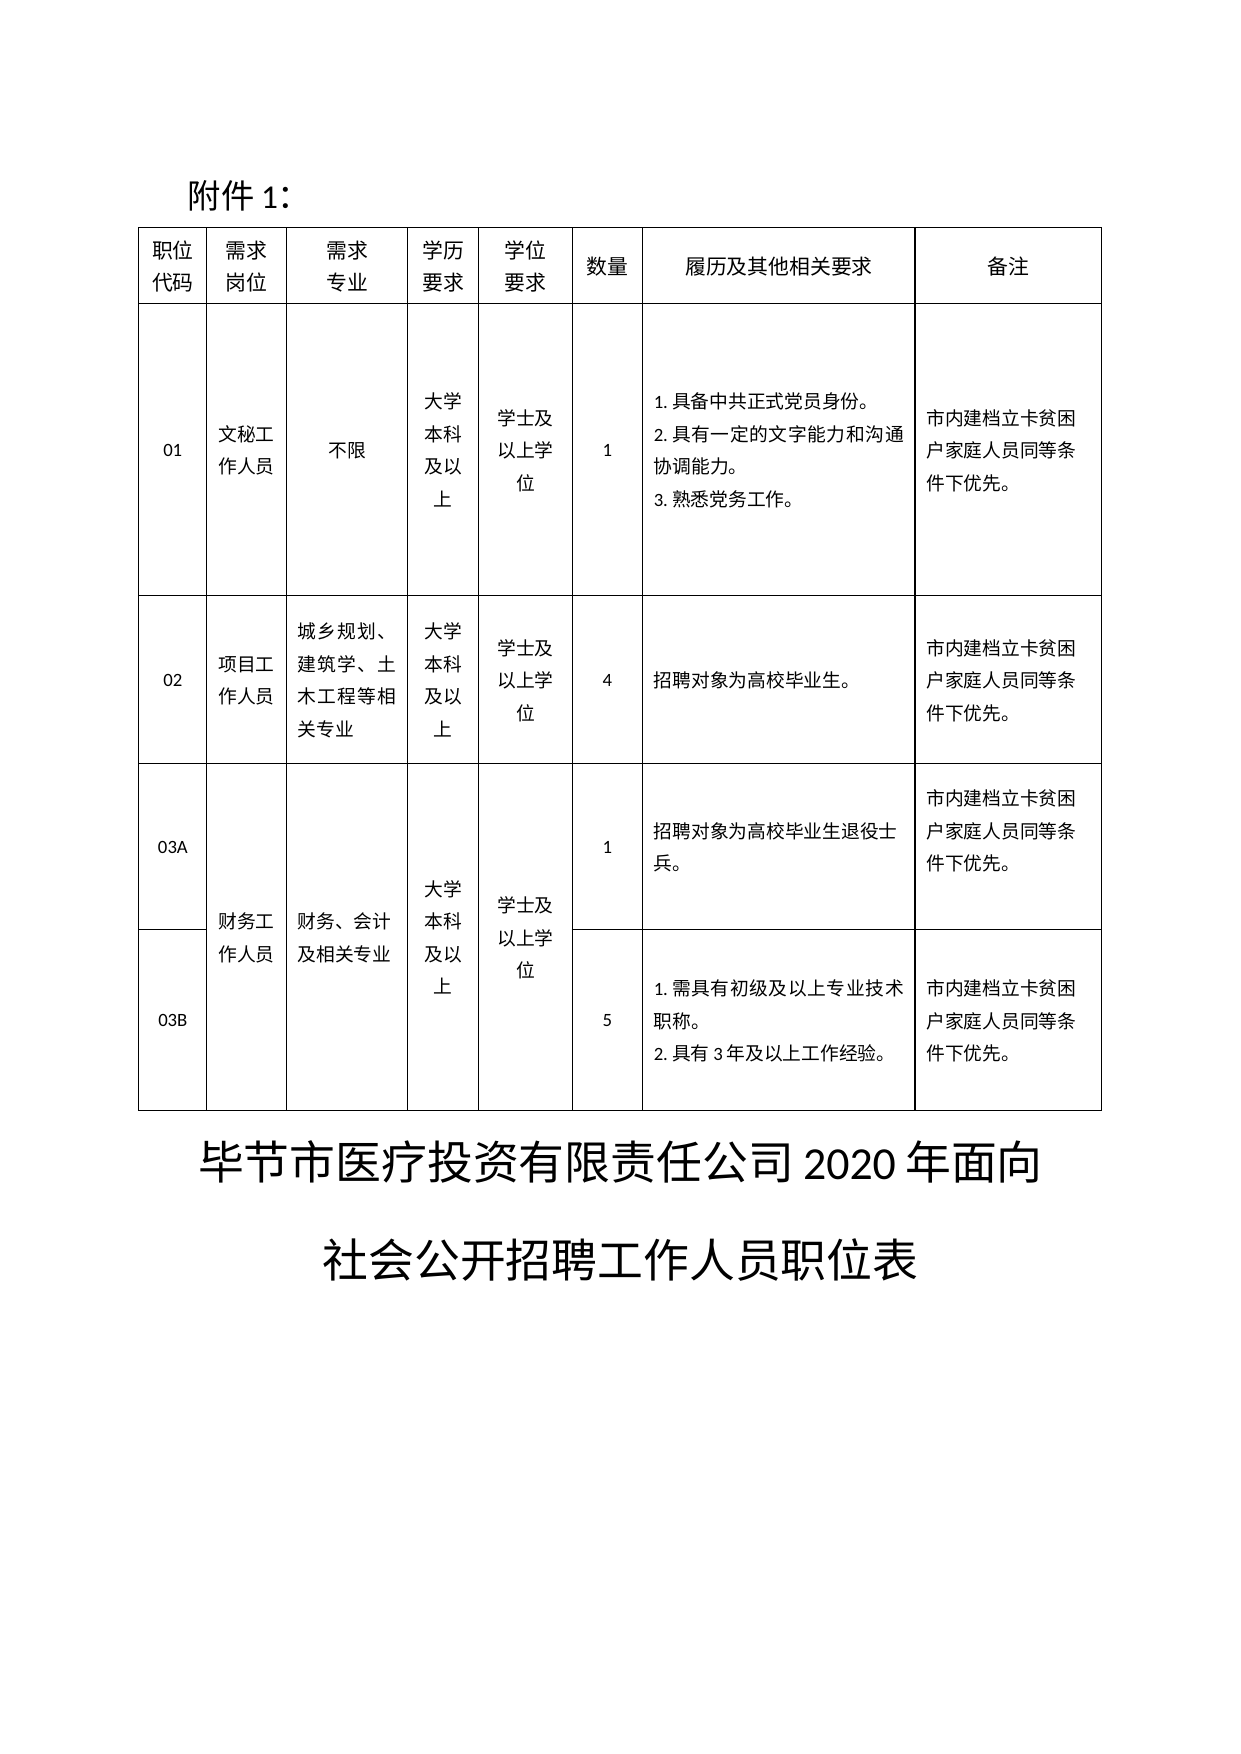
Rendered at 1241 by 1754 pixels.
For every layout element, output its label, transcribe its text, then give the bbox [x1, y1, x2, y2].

table_cell 1 [573, 304, 642, 595]
table_header 职位代码 [139, 228, 206, 303]
table_header 需求 专业 [287, 228, 407, 303]
table_header 数量 [573, 228, 642, 303]
table_cell 招聘对象为高校毕业生。 [643, 596, 914, 763]
table_cell 市内建档立卡贫困户家庭人员同等条件下优先。 [916, 764, 1101, 929]
table_cell 财务工作人员 [207, 764, 286, 1110]
text 附件1： [187, 162, 1053, 227]
table_cell 市内建档立卡贫困户家庭人员同等条件下优先。 [916, 304, 1101, 595]
table_header 履历及其他相关要求 [643, 228, 914, 303]
table_cell 财务、会计及相关专业 [287, 764, 407, 1110]
table_cell 学士及以上学位 [479, 596, 572, 763]
table_cell 01 [139, 304, 206, 595]
table_cell 市内建档立卡贫困户家庭人员同等条件下优先。 [916, 930, 1101, 1110]
table_header 学历 要求 [408, 228, 478, 303]
table_cell 需具有初级及以上专业技术职称。 2. 具有3年及以上工作经验。 [643, 930, 914, 1110]
table_cell 项目工作人员 [207, 596, 286, 763]
table_cell 学士及以上学位 [479, 764, 572, 1110]
table_cell 03A [139, 764, 206, 929]
table_cell 5 [573, 930, 642, 1110]
table_cell 1 [573, 764, 642, 929]
table_cell 不限 [287, 304, 407, 595]
table_cell 文秘工作人员 [207, 304, 286, 595]
table_header 学位 要求 [479, 228, 572, 303]
table_cell 大学本科及以上 [408, 304, 478, 595]
table_header 备注 [916, 228, 1101, 303]
table_cell 4 [573, 596, 642, 763]
table_cell 具备中共正式党员身份。 具有一定的文字能力和沟通协调能力。 熟悉党务工作。 [643, 304, 914, 595]
table_cell 大学本科及以上 [408, 596, 478, 763]
table_cell 大学本科及以上 [408, 764, 478, 1110]
table_cell 学士及以上学位 [479, 304, 572, 595]
text 毕节市医疗投资有限责任公司2020年面向社会公开招聘工作人员职位表 [187, 1111, 1053, 1306]
table_cell 市内建档立卡贫困户家庭人员同等条件下优先。 [916, 596, 1101, 763]
table_cell 招聘对象为高校毕业生退役士兵。 [643, 764, 914, 929]
table_cell 02 [139, 596, 206, 763]
table_header 需求 岗位 [207, 228, 286, 303]
table_cell 03B [139, 930, 206, 1110]
table_cell 城乡规划、建筑学、土木工程等相关专业 [287, 596, 407, 763]
